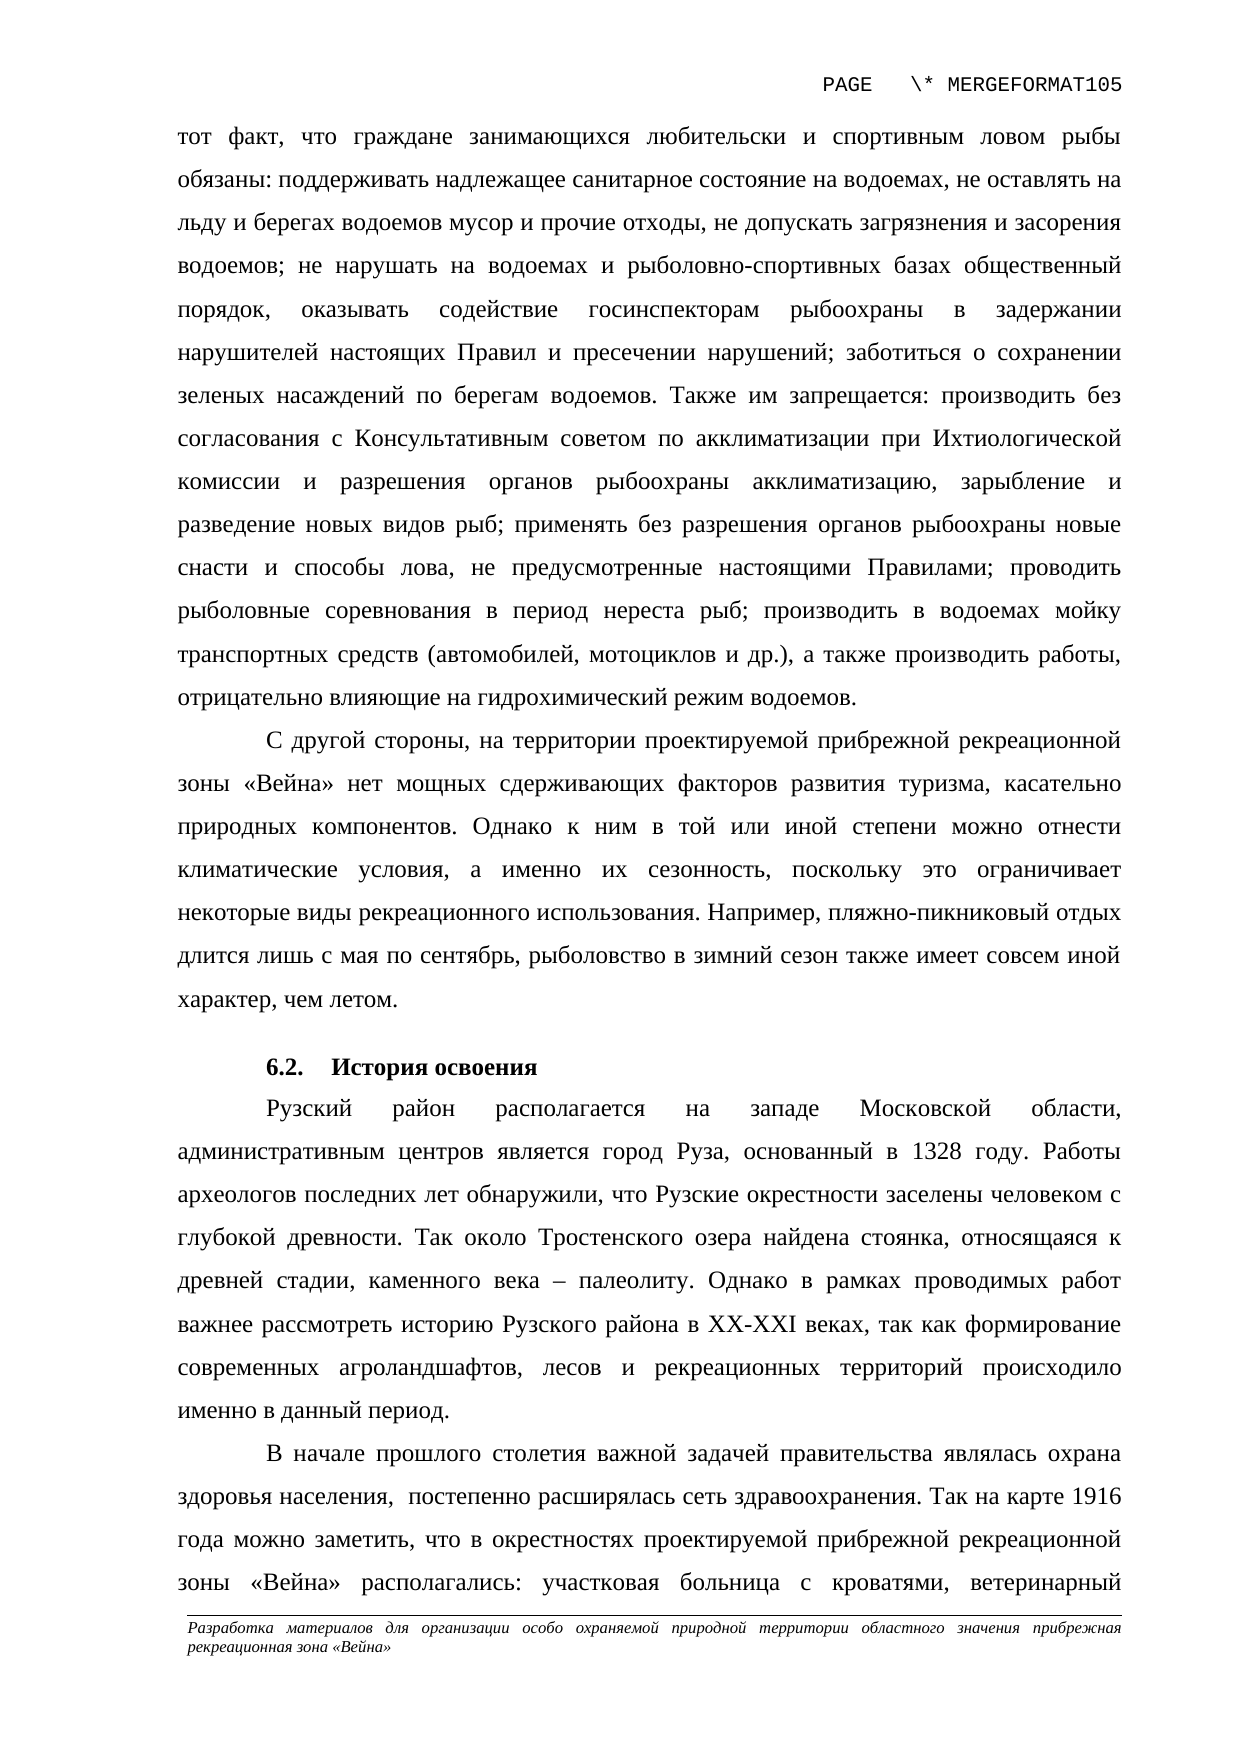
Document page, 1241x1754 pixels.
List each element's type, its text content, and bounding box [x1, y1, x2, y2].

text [177, 121, 1122, 711]
text Рузский район располагается на западе Московской области, административным центров является город Руза, основанный в 1328 году. Работы археологов последних лет обнаружили, что Рузские окрестности заселены человеком с глубокой древности. Так около Тростенского озера найдена стоянка, относящаяся к древней стадии, каменного века – палеолиту. Однако в рамках проводимых работ важнее рассмотреть историю Рузского района в XX-XXI веках, так как формирование современных агроландшафтов, лесов и рекреационных территорий происходило именно в данный период. [177, 1093, 1122, 1424]
subtitle История освоения [266, 1052, 1122, 1081]
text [177, 1438, 1122, 1596]
text С другой стороны, на территории проектируемой прибрежной рекреационной зоны «Вейна» нет мощных сдерживающих факторов развития туризма, касательно природных компонентов. Однако к ним в той или иной степени можно отнести климатические условия, а именно их сезонность, поскольку это ограничивает некоторые виды рекреационного использования. Например, пляжно-пикниковый отдых длится лишь с мая по сентябрь, рыболовство в зимний сезон также имеет совсем иной характер, чем летом. [177, 725, 1122, 1012]
